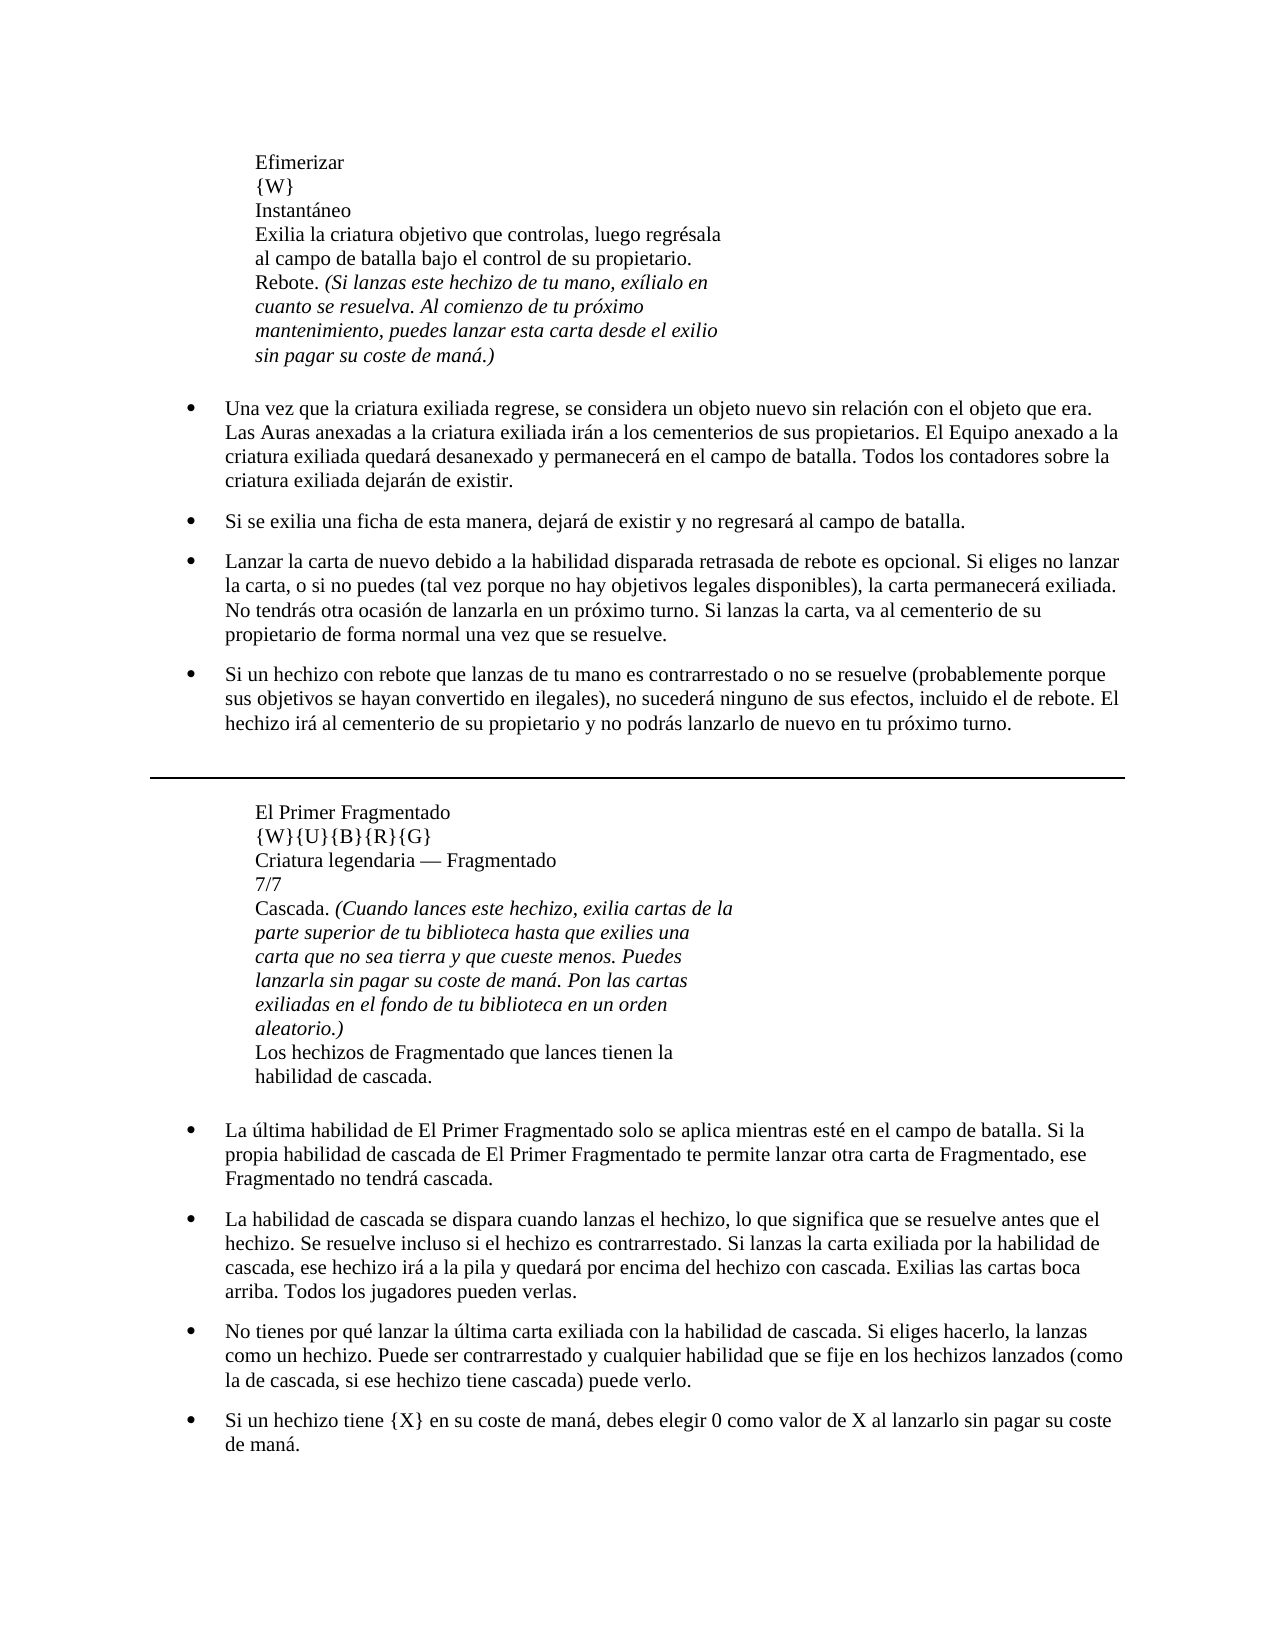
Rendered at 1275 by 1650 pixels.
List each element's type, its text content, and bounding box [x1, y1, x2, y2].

list Si un hechizo tiene {X} en su coste de maná, debes elegir 0 como valor de X al lanzarlo sin pagar su coste de maná. [187, 1408, 1125, 1456]
list No tienes por qué lanzar la última carta exiliada con la habilidad de cascada. Si eliges hacerlo, la lanzas como un hechizo. Puede ser contrarrestado y cualquier habilidad que se fije en los hechizos lanzados (como la de cascada, si ese hechizo tiene cascada) puede verlo. [187, 1319, 1125, 1392]
list Si se exilia una ficha de esta manera, dejará de existir y no regresará al campo de batalla. [187, 509, 1125, 533]
list Si un hechizo con rebote que lanzas de tu mano es contrarrestado o no se resuelve (probablemente porque sus objetivos se hayan convertido en ilegales), no sucederá ninguno de sus efectos, incluido el de rebote. El hechizo irá al cementerio de su propietario y no podrás lanzarlo de nuevo en tu próximo turno. [187, 662, 1125, 734]
list Una vez que la criatura exiliada regrese, se considera un objeto nuevo sin relación con el objeto que era. Las Auras anexadas a la criatura exiliada irán a los cementerios de sus propietarios. El Equipo anexado a la criatura exiliada quedará desanexado y permanecerá en el campo de batalla. Todos los contadores sobre la criatura exiliada dejarán de existir. [187, 396, 1125, 492]
text Efimerizar {W} Instantáneo Exilia la criatura objetivo que controlas, luego regrésala al campo de batalla bajo el control de su propietario. Rebote. (Si lanzas este hechizo de tu mano, exílialo en cuanto se resuelva. Al comienzo de tu próximo mantenimiento, puedes lanzar esta carta desde el exilio sin pagar su coste de maná.) [255, 150, 735, 367]
list Lanzar la carta de nuevo debido a la habilidad disparada retrasada de rebote es opcional. Si eliges no lanzar la carta, o si no puedes (tal vez porque no hay objetivos legales disponibles), la carta permanecerá exiliada. No tendrás otra ocasión de lanzarla en un próximo turno. Si lanzas la carta, va al cementerio de su propietario de forma normal una vez que se resuelve. [187, 549, 1125, 646]
list La habilidad de cascada se dispara cuando lanzas el hechizo, lo que significa que se resuelve antes que el hechizo. Se resuelve incluso si el hechizo es contrarrestado. Si lanzas la carta exiliada por la habilidad de cascada, ese hechizo irá a la pila y quedará por encima del hechizo con cascada. Exilias las cartas boca arriba. Todos los jugadores pueden verlas. [187, 1206, 1125, 1303]
text El Primer Fragmentado {W}{U}{B}{R}{G} Criatura legendaria — Fragmentado 7/7 Cascada. (Cuando lances este hechizo, exilia cartas de la parte superior de tu biblioteca hasta que exilies una carta que no sea tierra y que cueste menos. Puedes lanzarla sin pagar su coste de maná. Pon las cartas exiliadas en el fondo de tu biblioteca en un orden aleatorio.) Los hechizos de Fragmentado que lances tienen la habilidad de cascada. [255, 800, 735, 1088]
list La última habilidad de El Primer Fragmentado solo se aplica mientras esté en el campo de batalla. Si la propia habilidad de cascada de El Primer Fragmentado te permite lanzar otra carta de Fragmentado, ese Fragmentado no tendrá cascada. [187, 1118, 1125, 1190]
